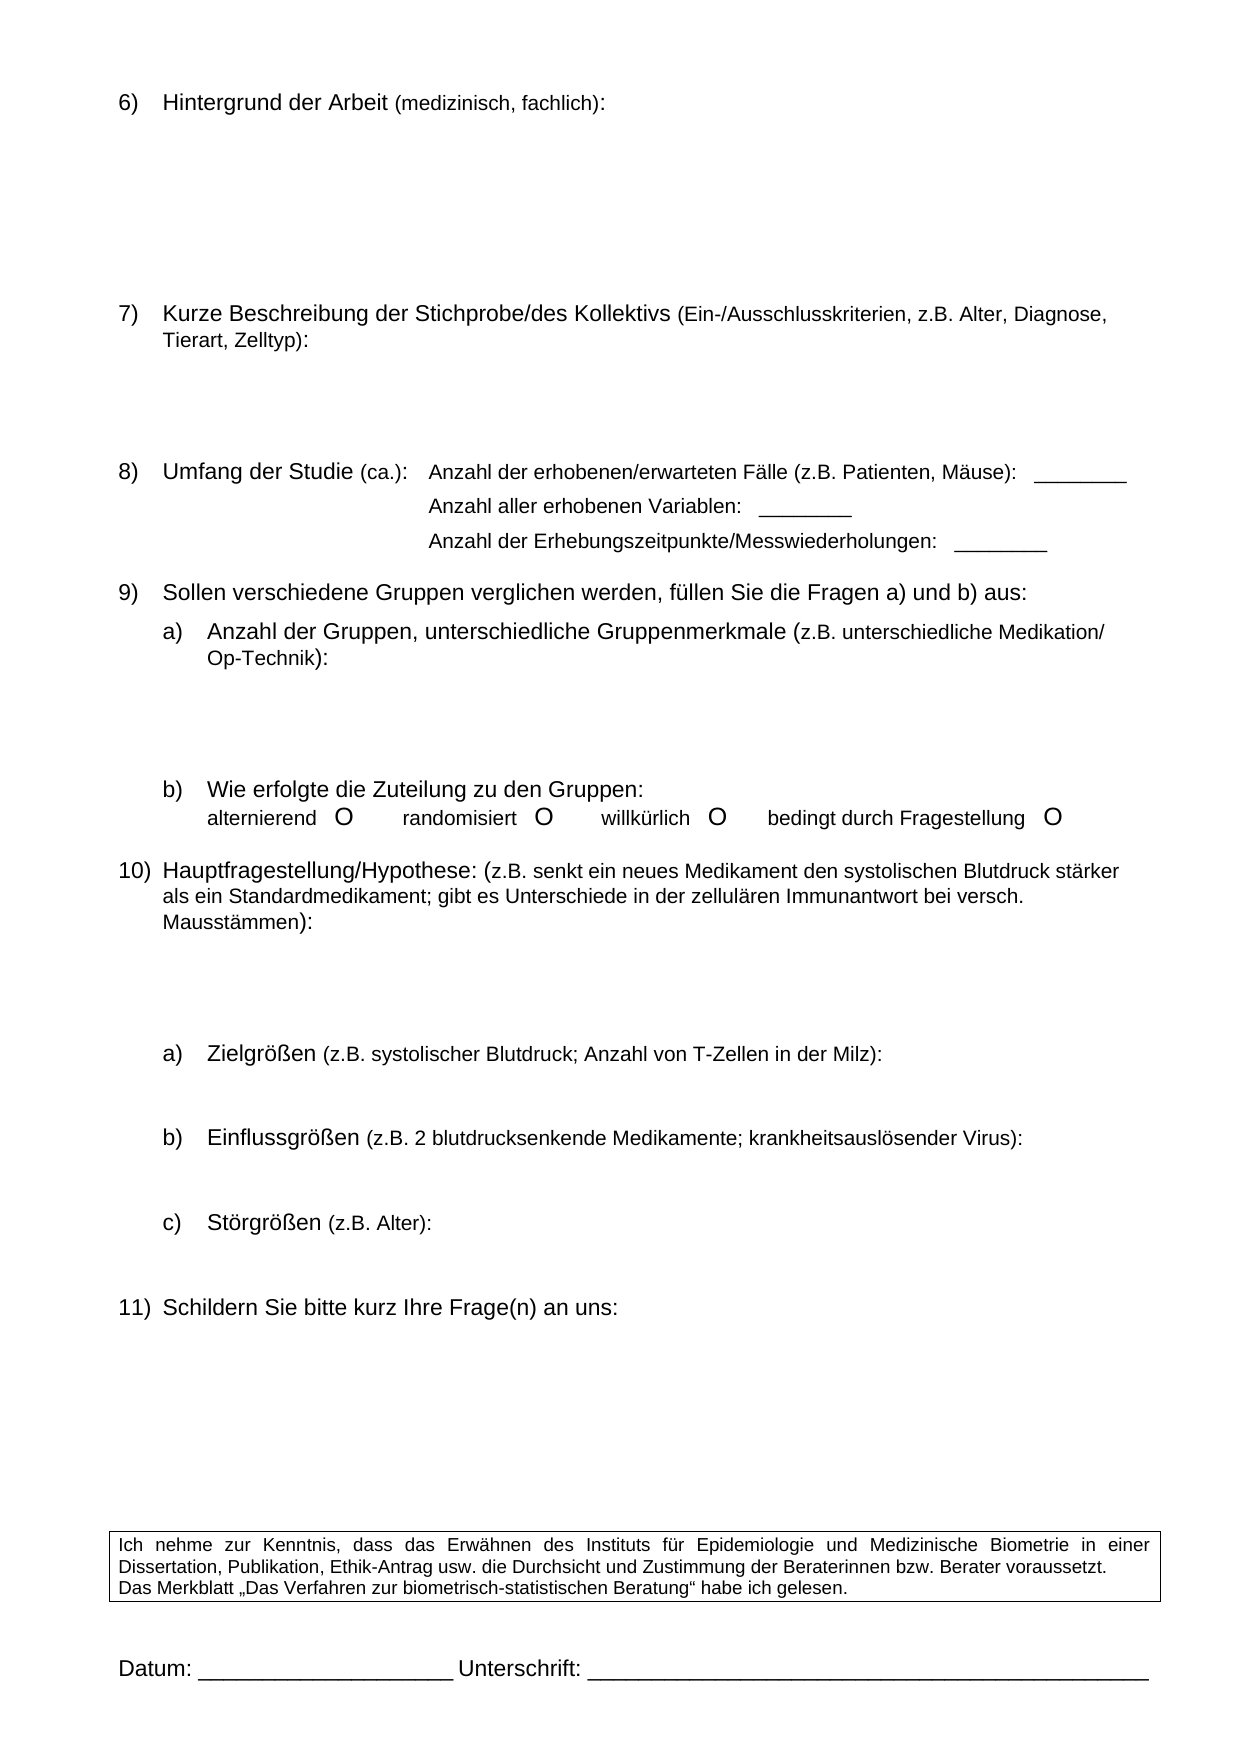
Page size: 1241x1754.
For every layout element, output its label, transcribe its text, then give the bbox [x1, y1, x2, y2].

text 11) Schildern Sie bitte kurz Ihre Frage(n) an uns: [118, 1294, 1152, 1320]
text a) Zielgrößen (z.B. systolischer Blutdruck; Anzahl von T-Zellen in der Milz): [118, 1039, 1152, 1066]
text Datum: ____________________ Unterschrift: ____________________________________________ [118, 1654, 1152, 1681]
text a) Anzahl der Gruppen, unterschiedliche Gruppenmerkmale (z.B. unterschiedliche Medikation/ Op-Technik): [118, 618, 1152, 671]
text 8) Umfang der Studie (ca.): Anzahl der erhobenen/erwarteten Fälle (z.B. Patienten, Mäuse): ________ [118, 458, 1152, 484]
text Anzahl der Erhebungszeitpunkte/Messwiederholungen: ________ [118, 529, 1152, 553]
text 7) Kurze Beschreibung der Stichprobe/des Kollektivs (Ein-/Ausschlusskriterien, z.B. Alter, Diagnose, Tierart, Zelltyp): [118, 299, 1152, 352]
text 9) Sollen verschiedene Gruppen verglichen werden, füllen Sie die Fragen a) und b) aus: [118, 579, 1152, 605]
text c) Störgrößen (z.B. Alter): [118, 1209, 1152, 1235]
text Das Merkblatt „Das Verfahren zur biometrisch-statistischen Beratung“ habe ich gelesen. [110, 1574, 1160, 1601]
text 6) Hintergrund der Arbeit (medizinisch, fachlich): [118, 89, 1152, 115]
text 10) Hauptfragestellung/Hypothese: (z.B. senkt ein neues Medikament den systolischen Blutdruck stärker als ein Standardmedikament; gibt es Unterschiede in der zellulären Immunantwort bei versch. Mausstämmen): [118, 857, 1152, 934]
text b) Wie erfolgte die Zuteilung zu den Gruppen: [118, 776, 1152, 802]
text b) Einflussgrößen (z.B. 2 blutdrucksenkende Medikamente; krankheitsauslösender Virus): [118, 1124, 1152, 1151]
text Ich nehme zur Kenntnis, dass das Erwähnen des Instituts für Epidemiologie und Medizinische Biometrie in einer Dissertation, Publikation, Ethik-Antrag usw. die Durchsicht und Zustimmung der Beraterinnen bzw. Berater voraussetzt. [110, 1532, 1160, 1574]
text Anzahl aller erhobenen Variablen: ________ [118, 494, 1152, 518]
text alternierend O randomisiert O willkürlich O bedingt durch Fragestellung O [118, 802, 1152, 831]
